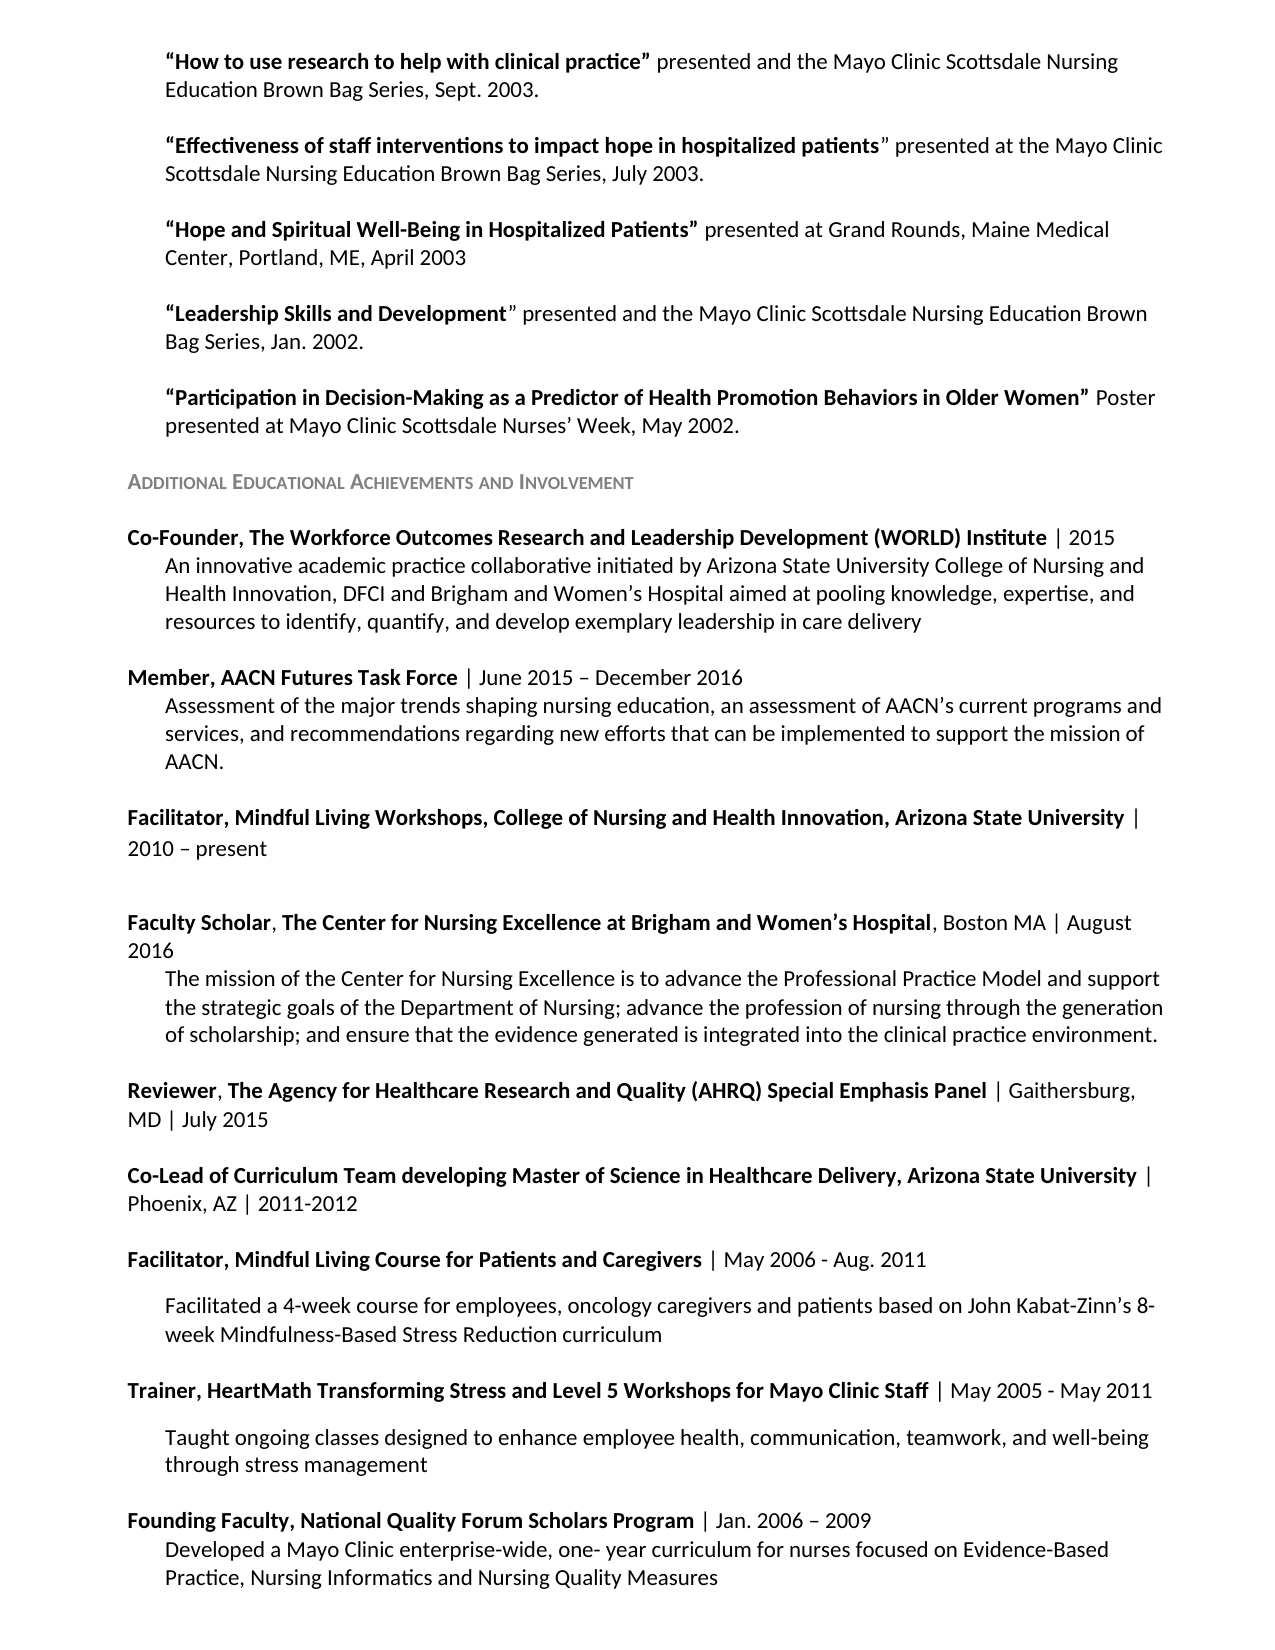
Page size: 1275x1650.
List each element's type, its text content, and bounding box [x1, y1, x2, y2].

text Developed a Mayo Clinic enterprise-wide, one- year curriculum for nurses focused on Evidence-Based Practice, Nursing Informatics and Nursing Quality Measures [165, 1535, 1172, 1591]
text Taught ongoing classes designed to enhance employee health, communication, teamwork, and well-being through stress management [165, 1423, 1172, 1479]
text Co-Lead of Curriculum Team developing Master of Science in Healthcare Delivery, Arizona State University | Phoenix, AZ | 2011-2012 [127, 1161, 1172, 1217]
text Faculty Scholar, The Center for Nursing Excellence at Brigham and Women’s Hospital, Boston MA | August 2016 [127, 908, 1172, 964]
text “Participation in Decision-Making as a Predictor of Health Promotion Behaviors in Older Women” Poster presented at Mayo Clinic Scottsdale Nurses’ Week, May 2002. [165, 383, 1172, 439]
text “Hope and Spiritual Well-Being in Hospitalized Patients” presented at Grand Rounds, Maine Medical Center, Portland, ME, April 2003 [165, 215, 1172, 271]
text Additional Educational Achievements and Involvement [127, 467, 1172, 495]
text “How to use research to help with clinical practice” presented and the Mayo Clinic Scottsdale Nursing Education Brown Bag Series, Sept. 2003. [165, 47, 1172, 103]
text “Leadership Skills and Development” presented and the Mayo Clinic Scottsdale Nursing Education Brown Bag Series, Jan. 2002. [165, 299, 1172, 355]
text Member, AACN Futures Task Force | June 2015 – December 2016 [127, 663, 1172, 691]
text Trainer, HeartMath Transforming Stress and Level 5 Workshops for Mayo Clinic Staff | May 2005 - May 2011 [127, 1376, 1172, 1404]
text Assessment of the major trends shaping nursing education, an assessment of AACN’s current programs and services, and recommendations regarding new efforts that can be implemented to support the mission of AACN. [165, 691, 1172, 775]
text An innovative academic practice collaborative initiated by Arizona State University College of Nursing and Health Innovation, DFCI and Brigham and Women’s Hospital aimed at pooling knowledge, expertise, and resources to identify, quantify, and develop exemplary leadership in care delivery [165, 551, 1172, 635]
text Facilitated a 4-week course for employees, oncology caregivers and patients based on John Kabat-Zinn’s 8-week Mindfulness-Based Stress Reduction curriculum [165, 1292, 1172, 1348]
text Founding Faculty, National Quality Forum Scholars Program | Jan. 2006 – 2009 [127, 1507, 1172, 1535]
text Facilitator, Mindful Living Course for Patients and Caregivers | May 2006 - Aug. 2011 [127, 1245, 1172, 1273]
text Reviewer, The Agency for Healthcare Research and Quality (AHRQ) Special Emphasis Panel | Gaithersburg, MD | July 2015 [127, 1077, 1172, 1133]
text “Effectiveness of staff interventions to impact hope in hospitalized patients” presented at the Mayo Clinic Scottsdale Nursing Education Brown Bag Series, July 2003. [165, 131, 1172, 187]
text The mission of the Center for Nursing Excellence is to advance the Professional Practice Model and support the strategic goals of the Department of Nursing; advance the profession of nursing through the generation of scholarship; and ensure that the evidence generated is integrated into the clinical practice environment. [165, 964, 1172, 1049]
text Co-Founder, The Workforce Outcomes Research and Leadership Development (WORLD) Institute | 2015 [127, 523, 1172, 551]
text Facilitator, Mindful Living Workshops, College of Nursing and Health Innovation, Arizona State University | 2010 – present [127, 803, 1172, 862]
